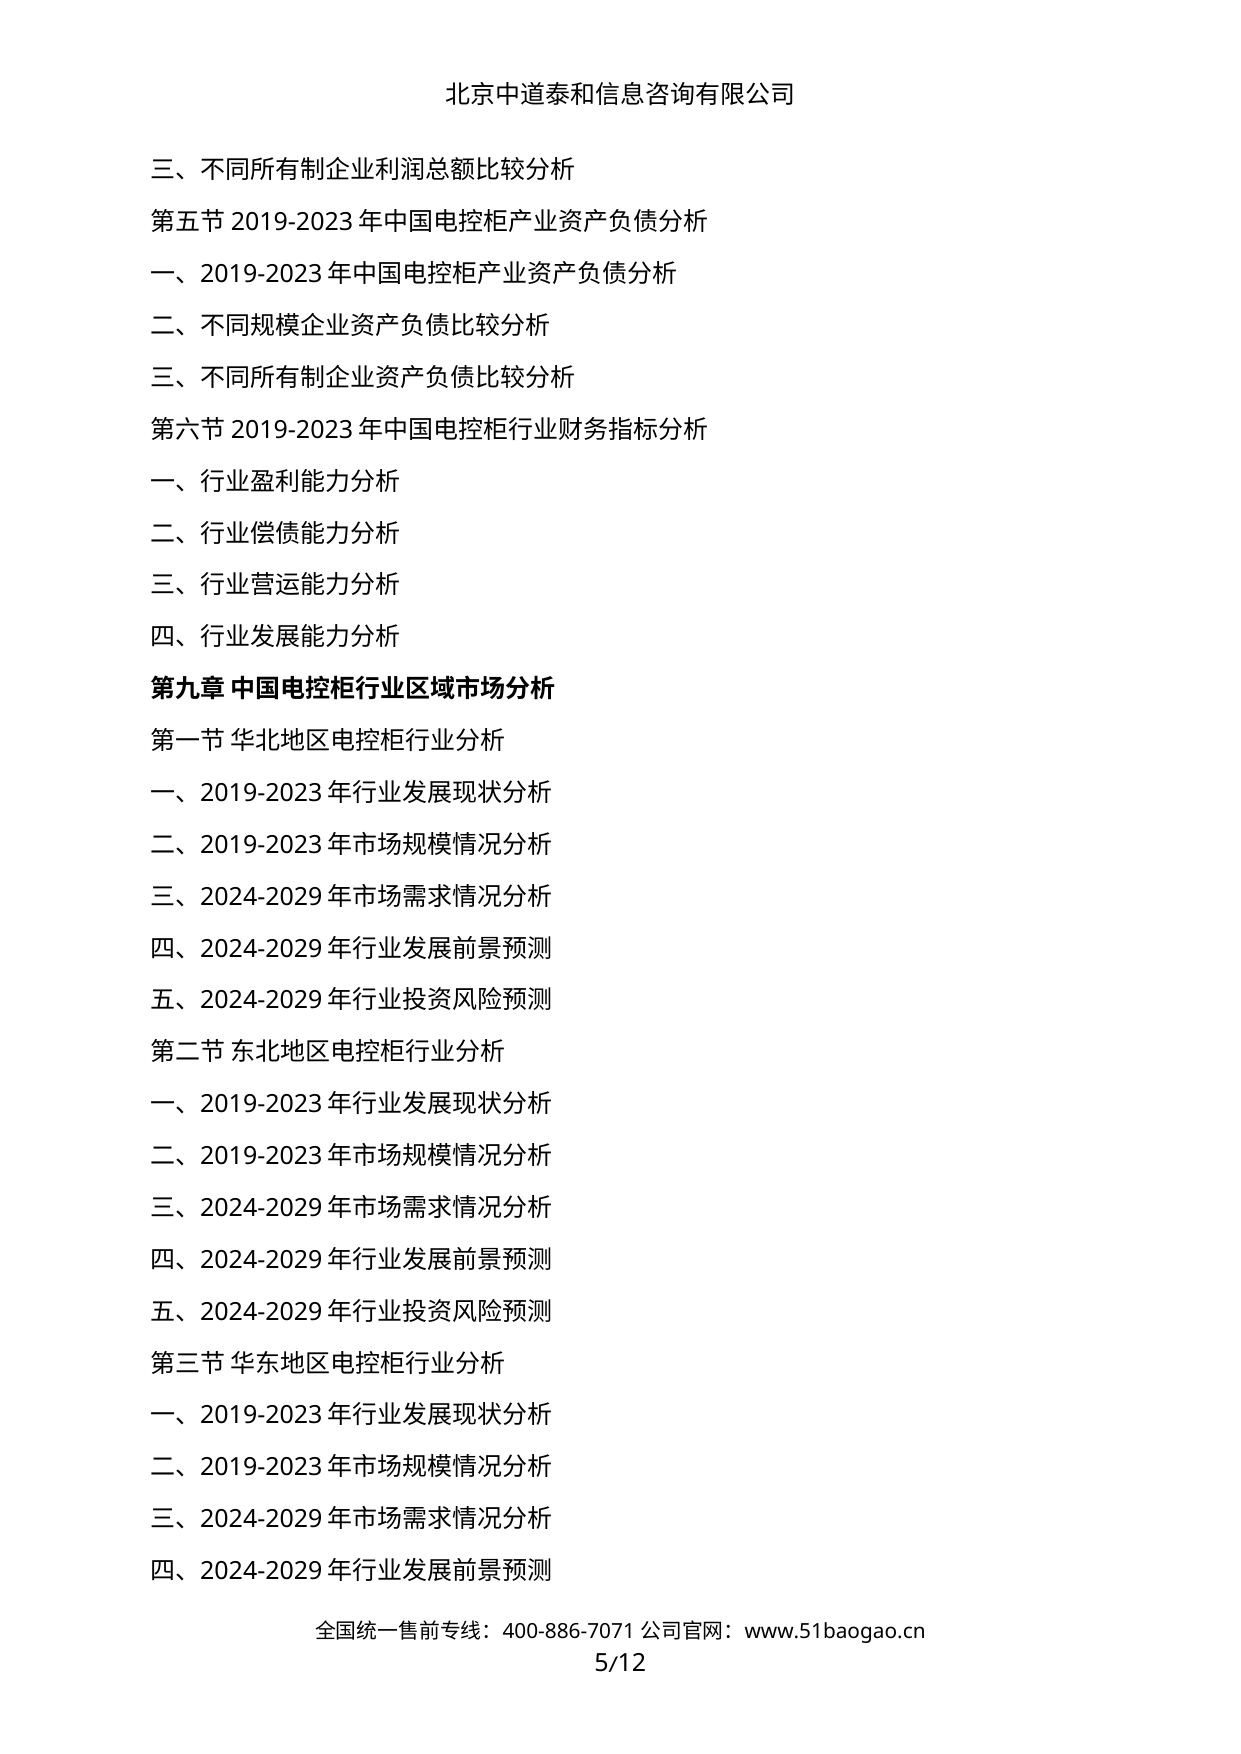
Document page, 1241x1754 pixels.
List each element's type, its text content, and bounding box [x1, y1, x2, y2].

text 一、2019-2023年行业发展现状分析 [150, 1084, 1090, 1120]
text 第二节 东北地区电控柜行业分析 [150, 1032, 1090, 1068]
text 一、2019-2023年行业发展现状分析 [150, 772, 1090, 809]
text 二、2019-2023年市场规模情况分析 [150, 1136, 1090, 1172]
text 三、2024-2029年市场需求情况分析 [150, 1499, 1090, 1535]
text 五、2024-2029年行业投资风险预测 [150, 1291, 1090, 1327]
text 二、不同规模企业资产负债比较分析 [150, 306, 1090, 342]
text 二、2019-2023年市场规模情况分析 [150, 824, 1090, 861]
text 二、行业偿债能力分析 [150, 513, 1090, 549]
text 第六节 2019-2023年中国电控柜行业财务指标分析 [150, 409, 1090, 446]
text 第一节 华北地区电控柜行业分析 [150, 721, 1090, 757]
text 三、行业营运能力分析 [150, 565, 1090, 601]
text 第九章 中国电控柜行业区域市场分析 [150, 669, 1090, 705]
text 三、2024-2029年市场需求情况分析 [150, 1187, 1090, 1224]
text 四、行业发展能力分析 [150, 617, 1090, 653]
text 三、不同所有制企业利润总额比较分析 [150, 150, 1090, 186]
text 四、2024-2029年行业发展前景预测 [150, 928, 1090, 964]
text 四、2024-2029年行业发展前景预测 [150, 1551, 1090, 1587]
text 一、行业盈利能力分析 [150, 461, 1090, 497]
text 五、2024-2029年行业投资风险预测 [150, 980, 1090, 1016]
text 三、2024-2029年市场需求情况分析 [150, 876, 1090, 912]
text 二、2019-2023年市场规模情况分析 [150, 1447, 1090, 1483]
text 四、2024-2029年行业发展前景预测 [150, 1239, 1090, 1276]
text 第三节 华东地区电控柜行业分析 [150, 1343, 1090, 1379]
text 一、2019-2023年行业发展现状分析 [150, 1395, 1090, 1431]
text 第五节 2019-2023年中国电控柜产业资产负债分析 [150, 202, 1090, 238]
text 三、不同所有制企业资产负债比较分析 [150, 357, 1090, 394]
text 一、2019-2023年中国电控柜产业资产负债分析 [150, 254, 1090, 290]
